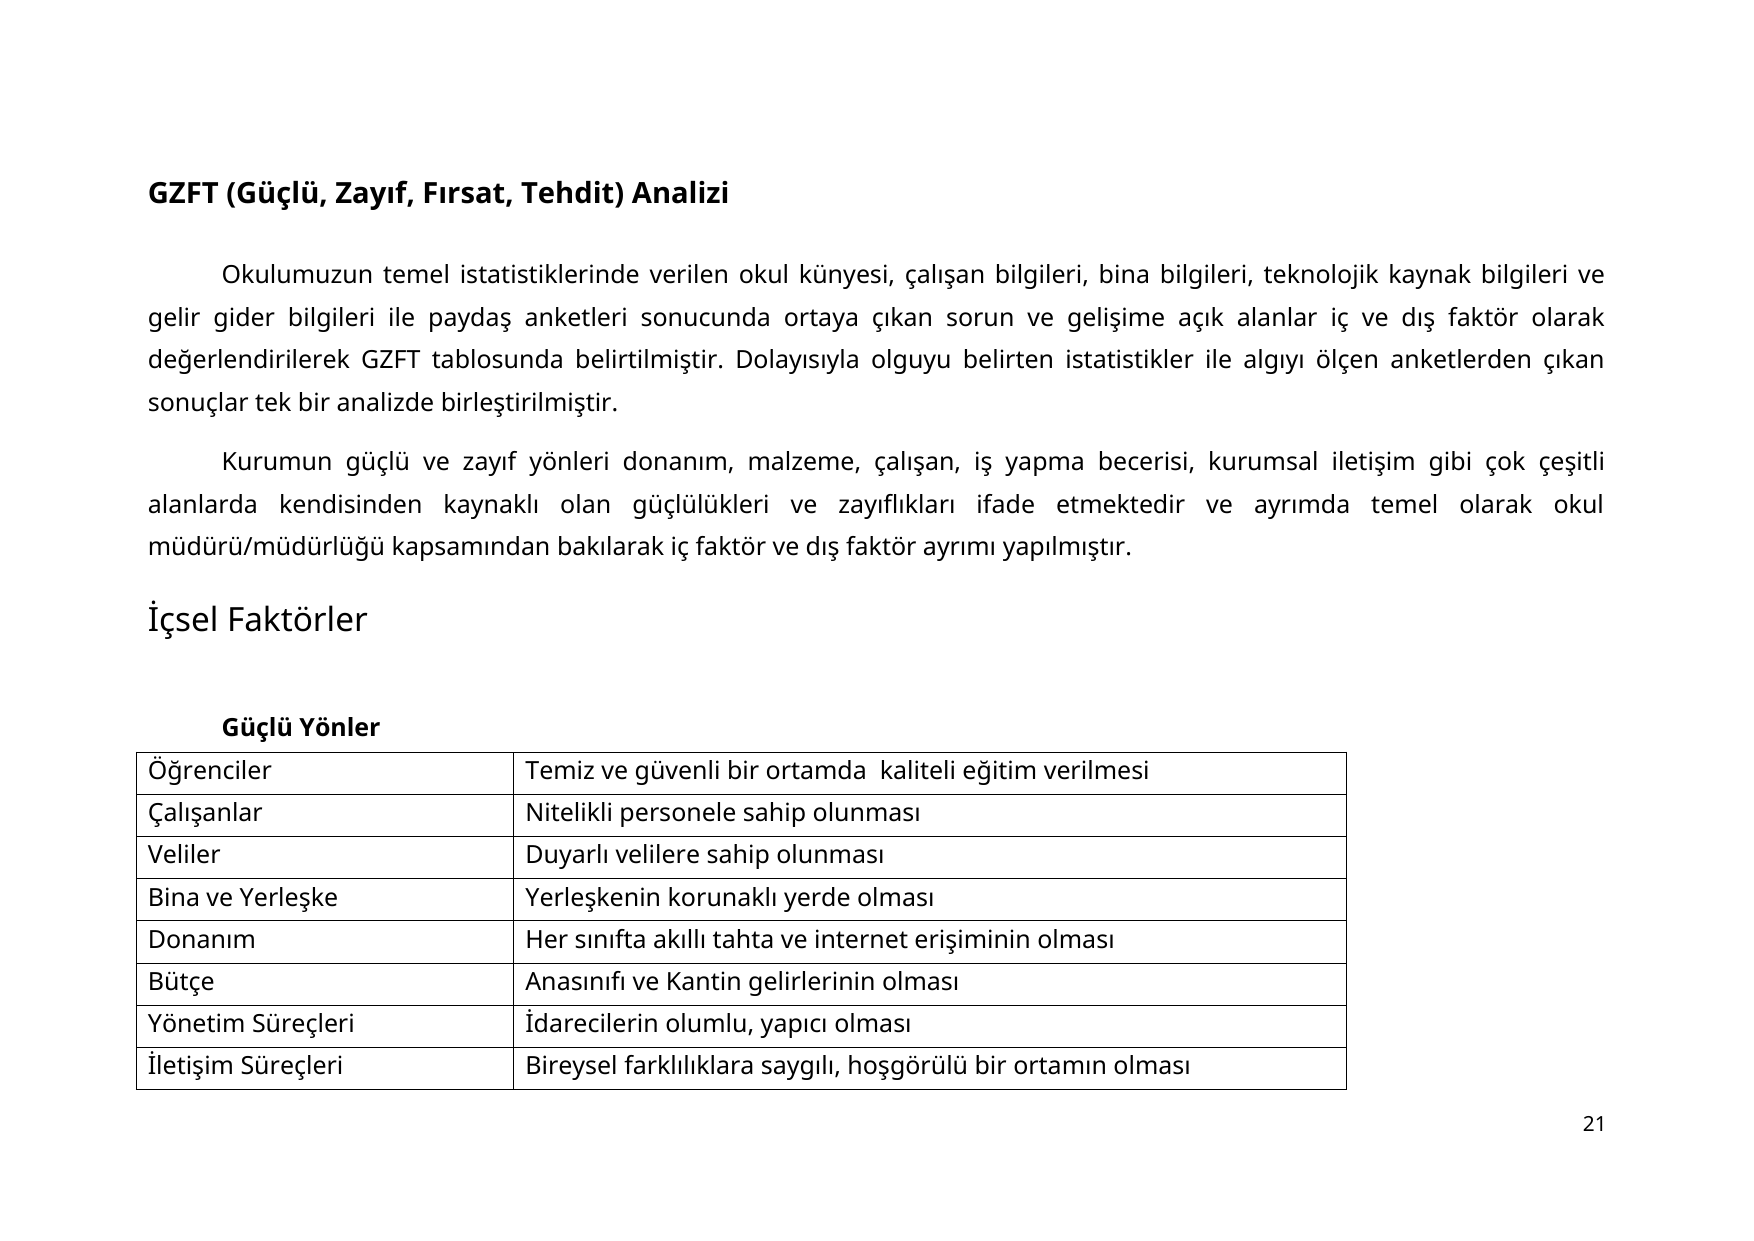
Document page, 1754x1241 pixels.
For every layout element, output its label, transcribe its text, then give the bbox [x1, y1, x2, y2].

text Okulumuzun temel istatistiklerinde verilen okul künyesi, çalışan bilgileri, bina bilgileri, teknolojik kaynak bilgileri ve gelir gider bilgileri ile paydaş anketleri sonucunda ortaya çıkan sorun ve gelişime açık alanlar iç ve dış faktör olarak değerlendirilerek GZFT tablosunda belirtilmiştir. Dolayısıyla olguyu belirten istatistikler ile algıyı ölçen anketlerden çıkan sonuçlar tek bir analizde birleştirilmiştir. [148, 257, 1606, 419]
table_cell Donanım [137, 921, 513, 963]
subtitle GZFT (Güçlü, Zayıf, Fırsat, Tehdit) Analizi [148, 173, 1606, 212]
table_cell Bina ve Yerleşke [137, 879, 513, 920]
table_cell Veliler [137, 837, 513, 878]
table_header Öğrenciler [137, 753, 513, 794]
table_header Temiz ve güvenli bir ortamda kaliteli eğitim verilmesi [514, 753, 1346, 794]
table_cell Duyarlı velilere sahip olunması [514, 837, 1346, 878]
table_cell Yerleşkenin korunaklı yerde olması [514, 879, 1346, 920]
table_cell İdarecilerin olumlu, yapıcı olması [514, 1006, 1346, 1047]
table_cell Yönetim Süreçleri [137, 1006, 513, 1047]
table_cell Bireysel farklılıklara saygılı, hoşgörülü bir ortamın olması [514, 1048, 1346, 1089]
table_cell Bütçe [137, 964, 513, 1005]
subtitle İçsel Faktörler [148, 596, 1606, 642]
table_cell Nitelikli personele sahip olunması [514, 795, 1346, 836]
table_cell Anasınıfı ve Kantin gelirlerinin olması [514, 964, 1346, 1005]
table_cell Her sınıfta akıllı tahta ve internet erişiminin olması [514, 921, 1346, 963]
text Kurumun güçlü ve zayıf yönleri donanım, malzeme, çalışan, iş yapma becerisi, kurumsal iletişim gibi çok çeşitli alanlarda kendisinden kaynaklı olan güçlülükleri ve zayıflıkları ifade etmektedir ve ayrımda temel olarak okul müdürü/müdürlüğü kapsamından bakılarak iç faktör ve dış faktör ayrımı yapılmıştır. [148, 444, 1606, 563]
text Güçlü Yönler [148, 709, 1606, 743]
table_cell Çalışanlar [137, 795, 513, 836]
table_cell İletişim Süreçleri [137, 1048, 513, 1089]
